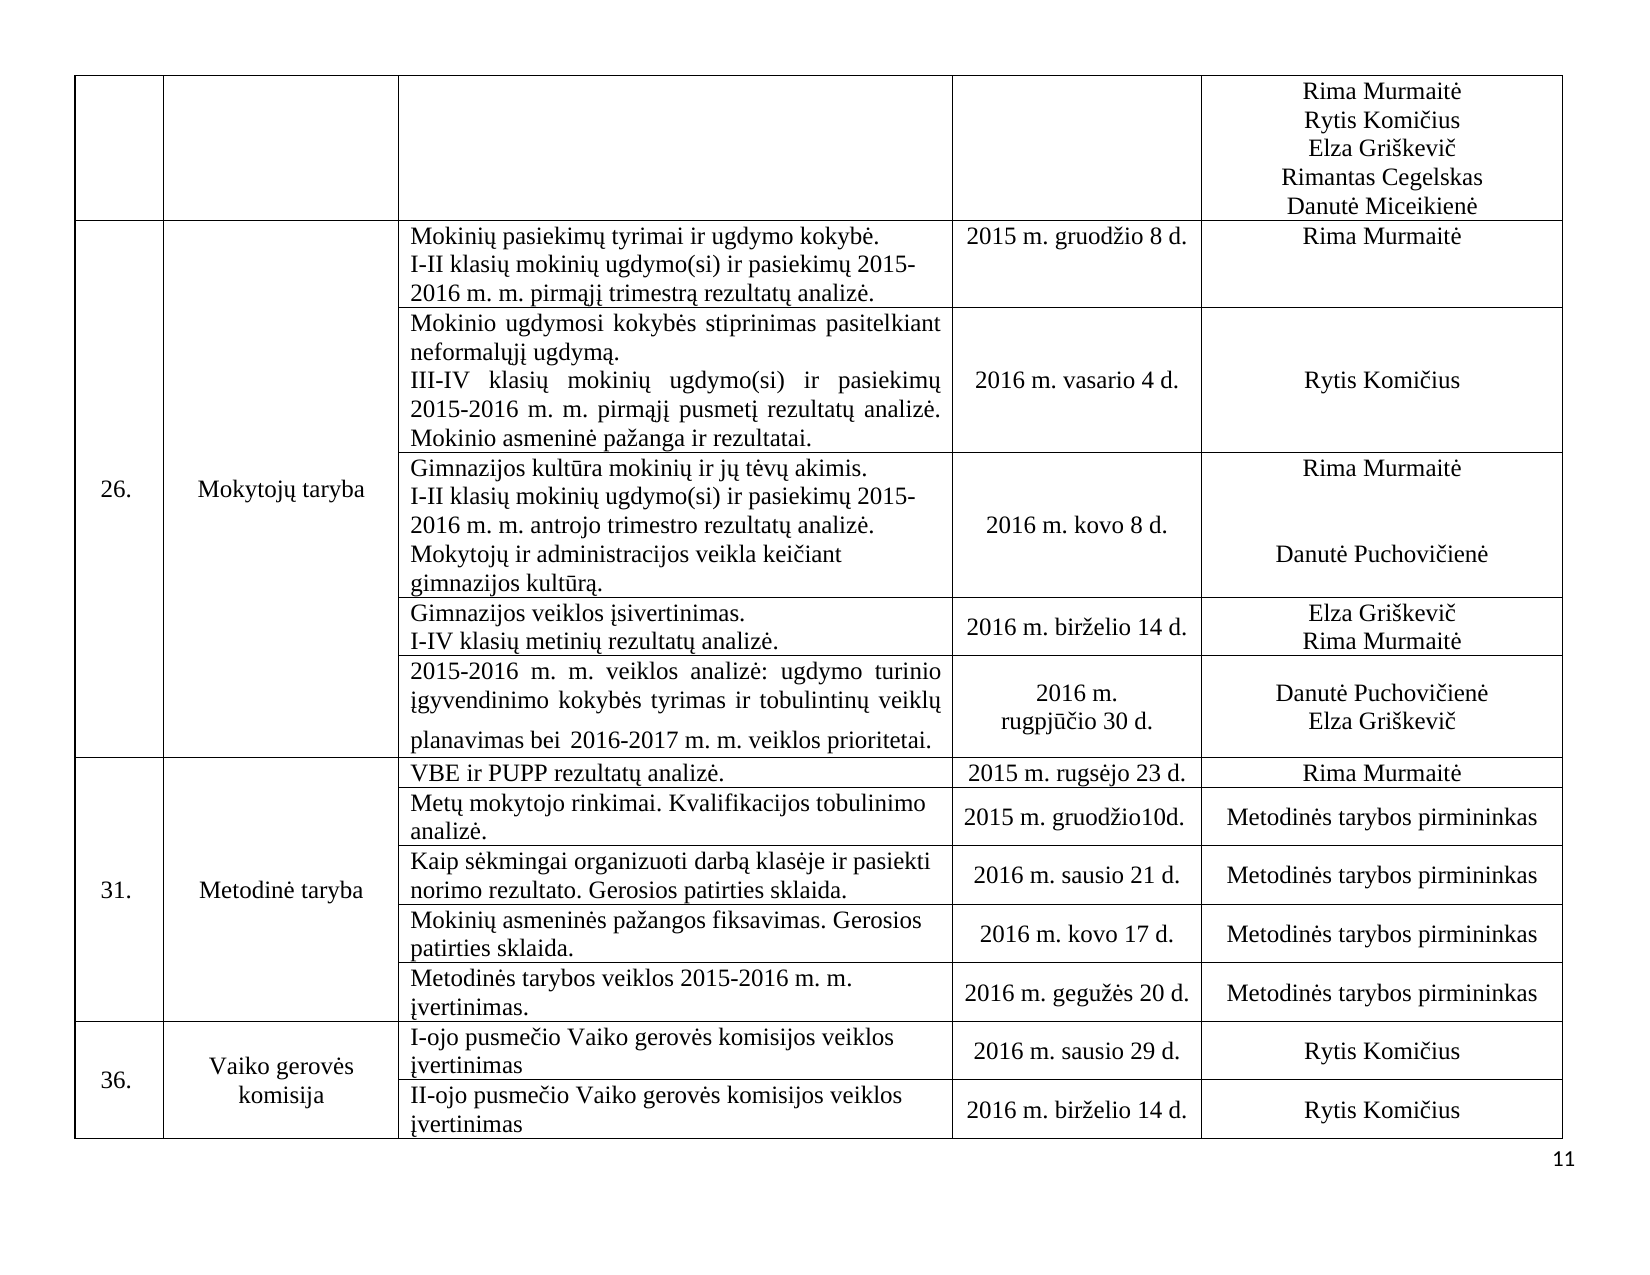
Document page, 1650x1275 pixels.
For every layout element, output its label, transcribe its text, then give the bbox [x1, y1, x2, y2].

table_cell 2016 m. kovo 17 d. [953, 905, 1201, 962]
table_cell 2016 m. rugpjūčio 30 d. [953, 656, 1201, 757]
table_cell Vaiko gerovės komisija [164, 1022, 398, 1138]
table_cell Metų mokytojo rinkimai. Kvalifikacijos tobulinimo analizė. [399, 788, 952, 845]
table_cell Rima Murmaitė Danutė Puchovičienė [1202, 453, 1562, 597]
table_cell VBE ir PUPP rezultatų analizė. [399, 758, 952, 787]
table_cell Rytis Komičius [1202, 1022, 1562, 1079]
table_cell I-ojo pusmečio Vaiko gerovės komisijos veiklos įvertinimas [399, 1022, 952, 1079]
table_cell II-ojo pusmečio Vaiko gerovės komisijos veiklos įvertinimas [399, 1080, 952, 1138]
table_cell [1202, 76, 1562, 220]
table_cell Mokytojų taryba [164, 221, 398, 757]
table_cell 2016 m. sausio 29 d. [953, 1022, 1201, 1079]
table_cell 2016 m. birželio 14 d. [953, 598, 1201, 655]
table_cell [76, 221, 163, 757]
table_cell Rytis Komičius [1202, 308, 1562, 452]
table_cell 2015 m. rugsėjo 23 d. [953, 758, 1201, 787]
table_cell Gimnazijos veiklos įsivertinimas. I-IV klasių metinių rezultatų analizė. [399, 598, 952, 655]
table_cell 2016 m. gegužės 20 d. [953, 963, 1201, 1021]
table_cell Metodinės tarybos pirmininkas [1202, 905, 1562, 962]
table_cell Gimnazijos kultūra mokinių ir jų tėvų akimis. I-II klasių mokinių ugdymo(si) ir pasiekimų 2015-2016 m. m. antrojo trimestro rezultatų analizė. Mokytojų ir administracijos veikla keičiant gimnazijos kultūrą. [399, 453, 952, 597]
table_cell Metodinė taryba [164, 758, 398, 1021]
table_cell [399, 76, 952, 220]
table_cell Mokinio ugdymosi kokybės stiprinimas pasitelkiant neformalųjį ugdymą. III-IV klasių mokinių ugdymo(si) ir pasiekimų 2015-2016 m. m. pirmąjį pusmetį rezultatų analizė. Mokinio asmeninė pažanga ir rezultatai. [399, 308, 952, 452]
table_cell 2016 m. kovo 8 d. [953, 453, 1201, 597]
table_cell 2015-2016 m. m. veiklos analizė: ugdymo turinio įgyvendinimo kokybės tyrimas ir tobulintinų veiklų planavimas bei 2016-2017 m. m. veiklos prioritetai. [399, 656, 952, 757]
table_cell Metodinės tarybos pirmininkas [1202, 846, 1562, 904]
table_cell 2016 m. vasario 4 d. [953, 308, 1201, 452]
table_cell [76, 758, 163, 1021]
table_cell Kaip sėkmingai organizuoti darbą klasėje ir pasiekti norimo rezultato. Gerosios patirties sklaida. [399, 846, 952, 904]
table_cell 2016 m. sausio 21 d. [953, 846, 1201, 904]
table_cell Elza Griškevič Rima Murmaitė [1202, 598, 1562, 655]
table_cell Mokinių asmeninės pažangos fiksavimas. Gerosios patirties sklaida. [399, 905, 952, 962]
table_cell Rima Murmaitė [1202, 221, 1562, 307]
table_cell 2016 m. birželio 14 d. [953, 1080, 1201, 1138]
table_cell Rytis Komičius [1202, 1080, 1562, 1138]
table_cell Mokinių pasiekimų tyrimai ir ugdymo kokybė. I-II klasių mokinių ugdymo(si) ir pasiekimų 2015-2016 m. m. pirmąjį trimestrą rezultatų analizė. [399, 221, 952, 307]
table_cell Rima Murmaitė [1202, 758, 1562, 787]
table_cell 2015 m. gruodžio10d. [953, 788, 1201, 845]
table_cell [76, 1022, 163, 1138]
table_cell Metodinės tarybos veiklos 2015-2016 m. m. įvertinimas. [399, 963, 952, 1021]
table_cell 2015 m. gruodžio 8 d. [953, 221, 1201, 307]
table_cell Danutė Puchovičienė Elza Griškevič [1202, 656, 1562, 757]
table_cell Metodinės tarybos pirmininkas [1202, 788, 1562, 845]
table_cell Metodinės tarybos pirmininkas [1202, 963, 1562, 1021]
